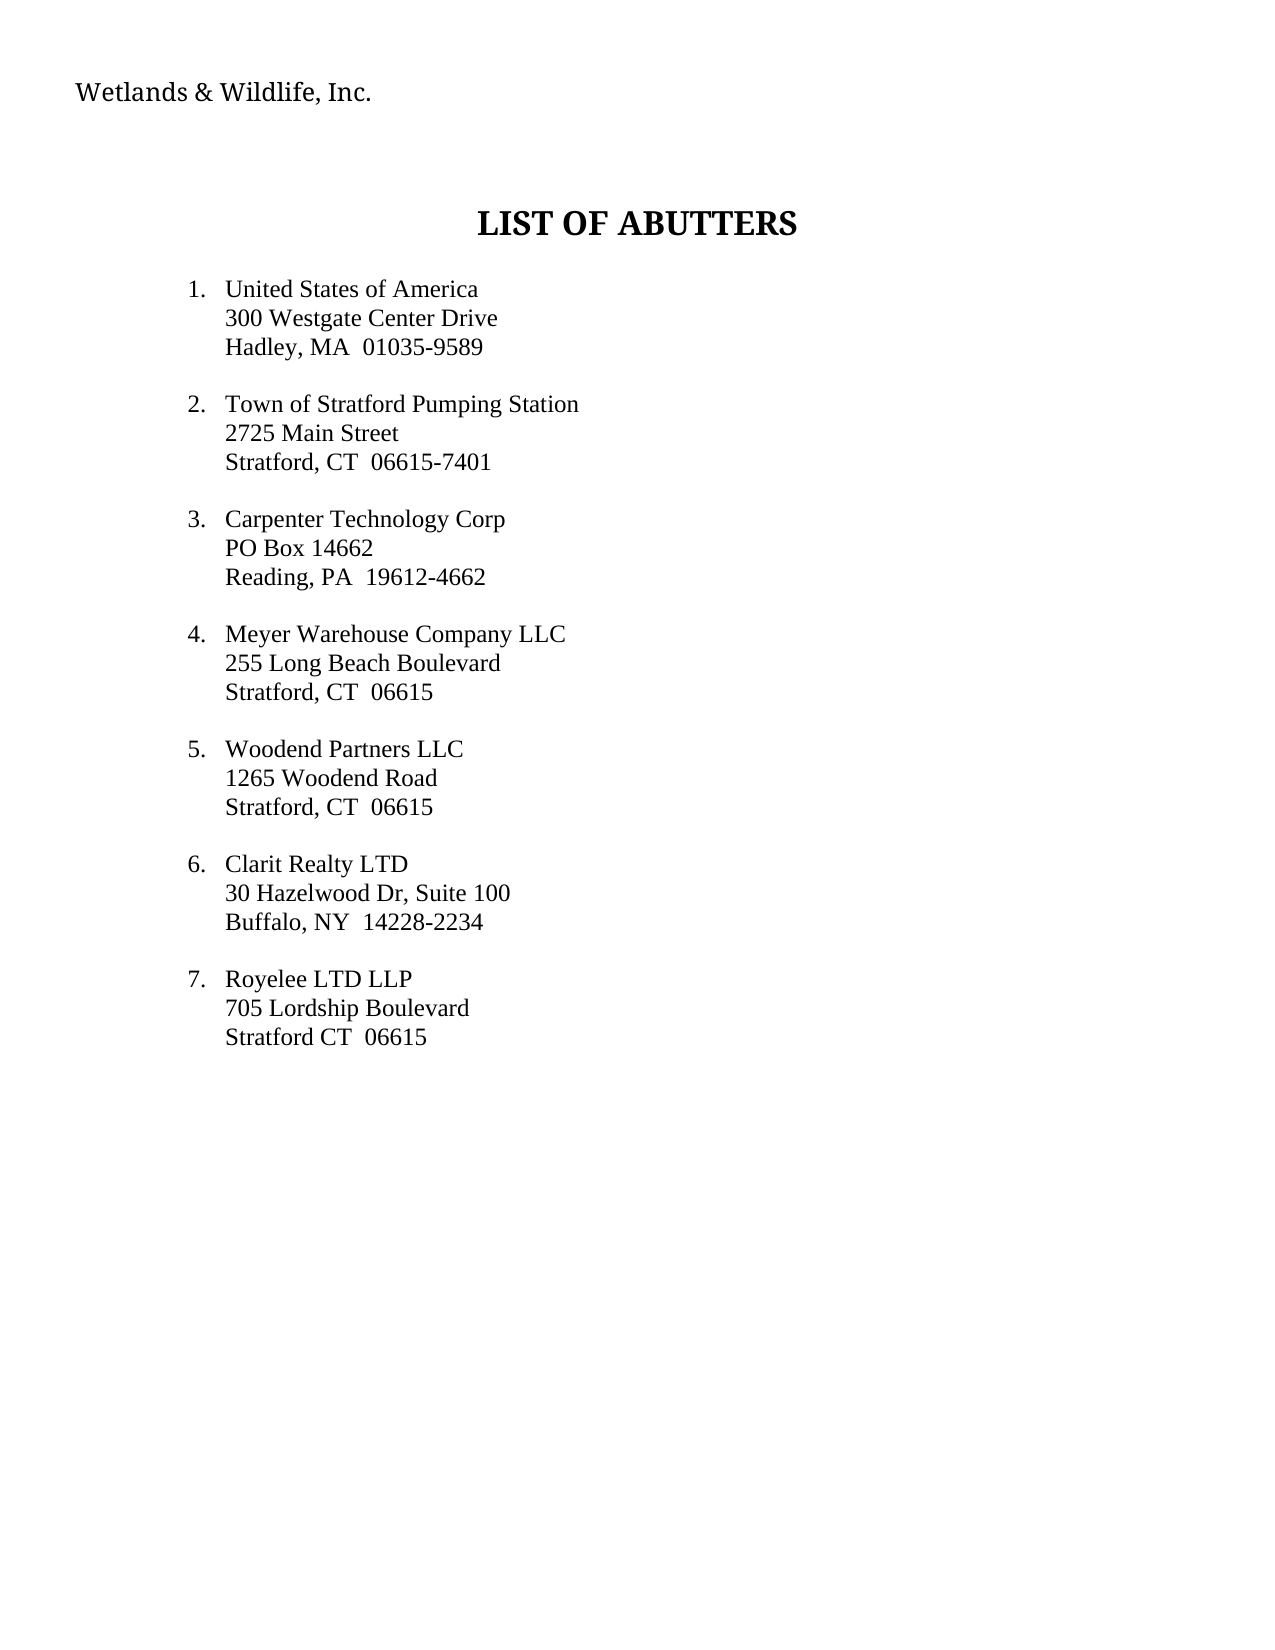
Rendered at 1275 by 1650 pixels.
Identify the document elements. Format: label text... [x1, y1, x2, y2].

list 1265 Woodend Road [225, 763, 1125, 792]
list Hadley, MA 01035-9589 [225, 332, 1125, 360]
text LIST OF ABUTTERS [150, 200, 1125, 245]
list Buffalo, NY 14228-2234 [225, 907, 1125, 935]
list Reading, PA 19612-4662 [225, 562, 1125, 590]
list Clarit Realty LTD [187, 849, 1125, 878]
list Woodend Partners LLC [187, 734, 1125, 763]
list 705 Lordship Boulevard [225, 993, 1125, 1022]
list Carpenter Technology Corp [187, 504, 1125, 533]
text 300 Westgate Center Drive [225, 303, 1125, 332]
list Stratford, CT 06615 [225, 677, 1125, 705]
list 2725 Main Street [225, 418, 1125, 447]
list Royelee LTD LLP [187, 964, 1125, 993]
list Stratford, CT 06615-7401 [225, 447, 1125, 475]
list Stratford, CT 06615 [225, 792, 1125, 820]
list Meyer Warehouse Company LLC [187, 619, 1125, 648]
list Stratford CT 06615 [225, 1022, 1125, 1050]
list 30 Hazelwood Dr, Suite 100 [225, 878, 1125, 907]
list PO Box 14662 [225, 533, 1125, 562]
list 255 Long Beach Boulevard [225, 648, 1125, 677]
list United States of America [187, 274, 1125, 303]
list Town of Stratford Pumping Station [187, 389, 1125, 418]
